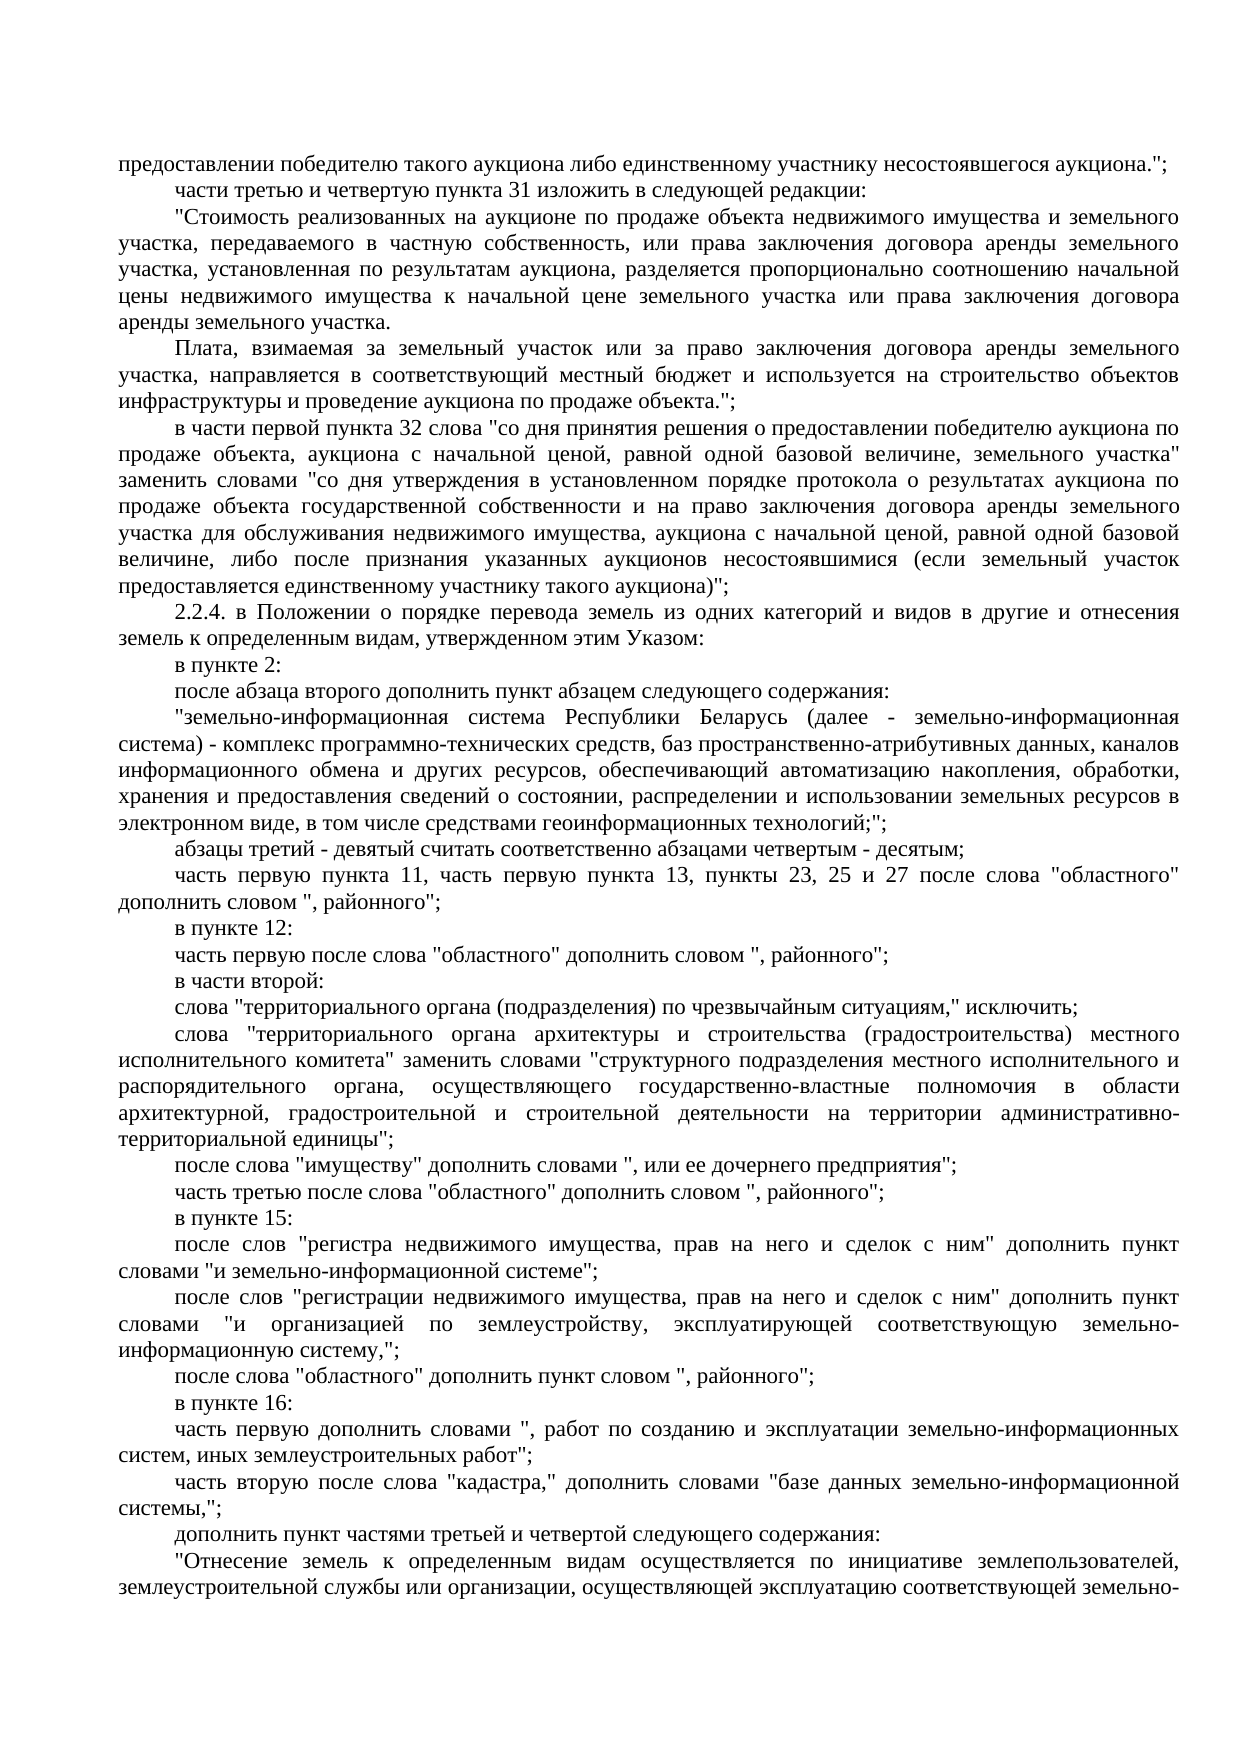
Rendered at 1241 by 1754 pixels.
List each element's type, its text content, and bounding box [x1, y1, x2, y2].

text дополнить пункт частями третьей и четвертой следующего содержания: [118, 1520, 1181, 1547]
text "земельно-информационная система Республики Беларусь (далее - земельно-информационная система) - комплекс программно-технических средств, баз пространственно-атрибутивных данных, каналов информационного обмена и других ресурсов, обеспечивающий автоматизацию накопления, обработки, хранения и предоставления сведений о состоянии, распределении и использовании земельных ресурсов в электронном виде, в том числе средствами геоинформационных технологий;"; [118, 703, 1181, 835]
text в пункте 12: [118, 914, 1181, 941]
text часть вторую после слова "кадастра," дополнить словами "базе данных земельно-информационной системы,"; [118, 1468, 1181, 1520]
text слова "территориального органа (подразделения) по чрезвычайным ситуациям," исключить; [118, 993, 1181, 1020]
text в части второй: [118, 967, 1181, 993]
text часть первую дополнить словами ", работ по созданию и эксплуатации земельно-информационных систем, иных землеустроительных работ"; [118, 1415, 1181, 1468]
text 2.2.4. в Положении о порядке перевода земель из одних категорий и видов в другие и отнесения земель к определенным видам, утвержденном этим Указом: [118, 598, 1181, 651]
text после слова "имуществу" дополнить словами ", или ее дочернего предприятия"; [118, 1151, 1181, 1178]
text после слов "регистра недвижимого имущества, прав на него и сделок с ним" дополнить пункт словами "и земельно-информационной системе"; [118, 1231, 1181, 1283]
text часть третью после слова "областного" дополнить словом ", районного"; [118, 1178, 1181, 1204]
text Плата, взимаемая за земельный участок или за право заключения договора аренды земельного участка, направляется в соответствующий местный бюджет и используется на строительство объектов инфраструктуры и проведение аукциона по продаже объекта."; [118, 334, 1181, 413]
text "Стоимость реализованных на аукционе по продаже объекта недвижимого имущества и земельного участка, передаваемого в частную собственность, или права заключения договора аренды земельного участка, установленная по результатам аукциона, разделяется пропорционально соотношению начальной цены недвижимого имущества к начальной цене земельного участка или права заключения договора аренды земельного участка. [118, 203, 1181, 334]
text часть первую пункта 11, часть первую пункта 13, пункты 23, 25 и 27 после слова "областного" дополнить словом ", районного"; [118, 862, 1181, 914]
text слова "территориального органа архитектуры и строительства (градостроительства) местного исполнительного комитета" заменить словами "структурного подразделения местного исполнительного и распорядительного органа, осуществляющего государственно-властные полномочия в области архитектурной, градостроительной и строительной деятельности на территории административно-территориальной единицы"; [118, 1020, 1181, 1151]
text в пункте 2: [118, 651, 1181, 677]
text после абзаца второго дополнить пункт абзацем следующего содержания: [118, 677, 1181, 703]
text абзацы третий - девятый считать соответственно абзацами четвертым - десятым; [118, 835, 1181, 862]
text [118, 150, 1181, 176]
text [118, 1547, 1181, 1599]
text части третью и четвертую пункта 31 изложить в следующей редакции: [118, 176, 1181, 203]
text часть первую после слова "областного" дополнить словом ", районного"; [118, 941, 1181, 967]
text после слов "регистрации недвижимого имущества, прав на него и сделок с ним" дополнить пункт словами "и организацией по землеустройству, эксплуатирующей соответствующую земельно-информационную систему,"; [118, 1283, 1181, 1362]
text в пункте 16: [118, 1389, 1181, 1415]
text в части первой пункта 32 слова "со дня принятия решения о предоставлении победителю аукциона по продаже объекта, аукциона с начальной ценой, равной одной базовой величине, земельного участка" заменить словами "со дня утверждения в установленном порядке протокола о результатах аукциона по продаже объекта государственной собственности и на право заключения договора аренды земельного участка для обслуживания недвижимого имущества, аукциона с начальной ценой, равной одной базовой величине, либо после признания указанных аукционов несостоявшимися (если земельный участок предоставляется единственному участнику такого аукциона)"; [118, 413, 1181, 598]
text после слова "областного" дополнить пункт словом ", районного"; [118, 1362, 1181, 1389]
text в пункте 15: [118, 1204, 1181, 1231]
